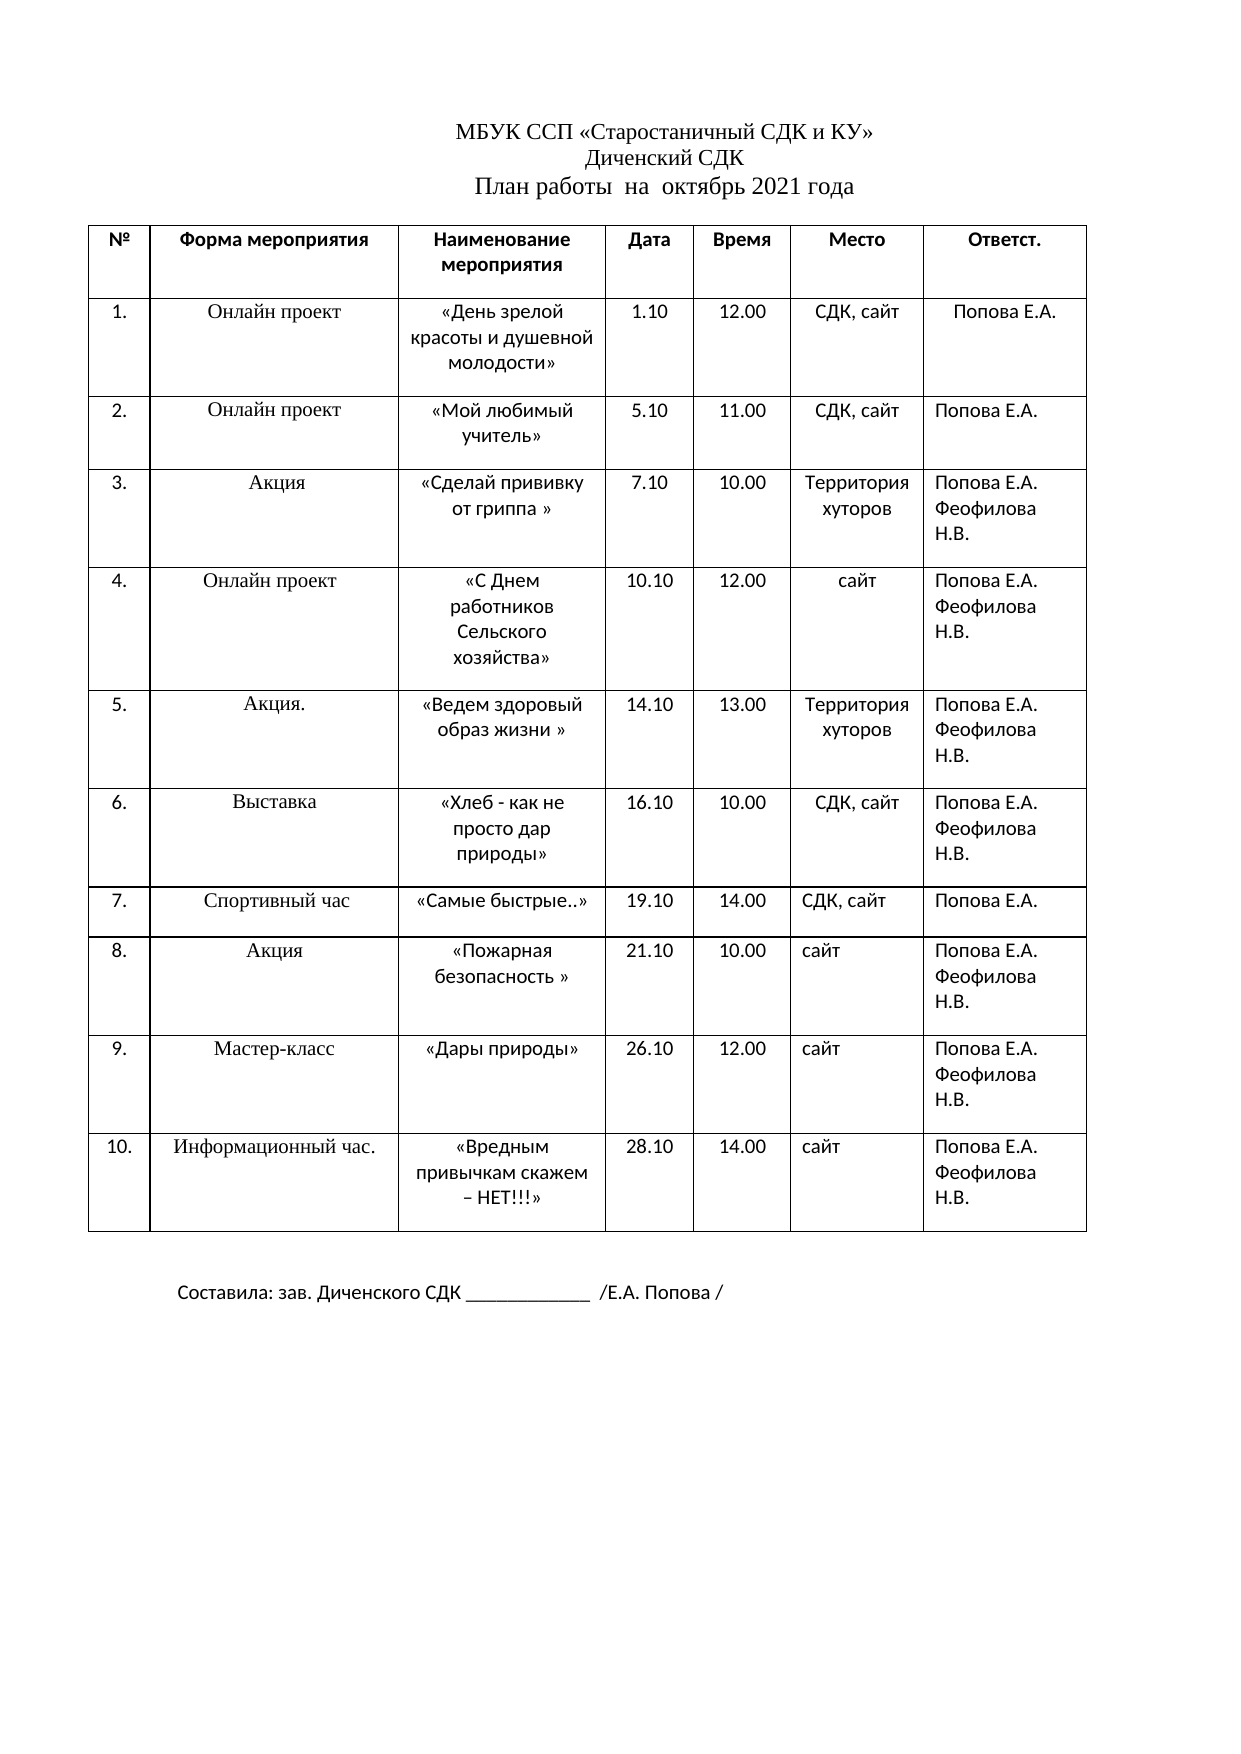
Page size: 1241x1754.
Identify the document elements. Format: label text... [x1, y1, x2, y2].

table_cell 1. [89, 299, 149, 396]
table_cell 12.00 [694, 299, 790, 396]
table_cell Попова Е.А. Феофилова Н.В. [924, 568, 1086, 690]
table_cell «Ведем здоровый образ жизни » [399, 691, 605, 788]
table_cell 8. [89, 938, 149, 1034]
table_cell Попова Е.А. Феофилова Н.В. [924, 691, 1086, 788]
table_cell 26.10 [606, 1036, 693, 1133]
table_cell 5. [89, 691, 149, 788]
table_cell сайт [791, 1134, 923, 1231]
text МБУК ССП «Старостаничный СДК и КУ» [177, 118, 1152, 144]
table_cell Территория хуторов [791, 691, 923, 788]
table_cell 11.00 [694, 397, 790, 468]
table_cell 5.10 [606, 397, 693, 468]
table_cell 10.10 [606, 568, 693, 690]
table_cell «Пожарная безопасность » [399, 938, 605, 1034]
table_cell Онлайн проект [151, 299, 398, 396]
table_cell «Вредным привычкам скажем – НЕТ!!!» [399, 1134, 605, 1231]
table_cell Попова Е.А. Феофилова Н.В. [924, 470, 1086, 567]
text План работы на октябрь 2021 года [177, 171, 1152, 199]
table_cell Попова Е.А. [924, 299, 1086, 396]
table_cell 10.00 [694, 470, 790, 567]
table_cell Попова Е.А. Феофилова Н.В. [924, 938, 1086, 1034]
table_cell 9. [89, 1036, 149, 1133]
text Диченский СДК [177, 144, 1152, 171]
table_header Дата [606, 226, 693, 298]
table_cell «День зрелой красоты и душевной молодости» [399, 299, 605, 396]
table_cell «Сделай прививку от гриппа » [399, 470, 605, 567]
table_cell Попова Е.А. Феофилова Н.В. [924, 1036, 1086, 1133]
table_cell 12.00 [694, 1036, 790, 1133]
table_cell 3. [89, 470, 149, 567]
table_cell Попова Е.А. [924, 397, 1086, 468]
table_header № [89, 226, 149, 298]
table_cell 28.10 [606, 1134, 693, 1231]
table_cell 14.00 [694, 1134, 790, 1231]
table_cell 21.10 [606, 938, 693, 1034]
table_cell Акция. [151, 691, 398, 788]
table_cell Спортивный час [151, 888, 398, 936]
table_cell 7. [89, 888, 149, 936]
table_cell «Дары природы» [399, 1036, 605, 1133]
table_cell Онлайн проект [151, 568, 398, 690]
table_header Форма мероприятия [151, 226, 398, 298]
table_cell 14.00 [694, 888, 790, 936]
table_cell Онлайн проект [151, 397, 398, 468]
table_cell Попова Е.А. Феофилова Н.В. [924, 1134, 1086, 1231]
table_header Место [791, 226, 923, 298]
table_cell «С Днем работников Сельского хозяйства» [399, 568, 605, 690]
table_cell СДК, сайт [791, 888, 923, 936]
table_cell Мастер-класс [151, 1036, 398, 1133]
table_cell Выставка [151, 789, 398, 886]
table_cell Информационный час. [151, 1134, 398, 1231]
table_cell 16.10 [606, 789, 693, 886]
table_cell Акция [151, 470, 398, 567]
table_header Ответст. [924, 226, 1086, 298]
table_cell «Самые быстрые..» [399, 888, 605, 936]
table_header Время [694, 226, 790, 298]
table_cell Попова Е.А. [924, 888, 1086, 936]
table_cell сайт [791, 568, 923, 690]
table_cell 14.10 [606, 691, 693, 788]
table_cell СДК, сайт [791, 397, 923, 468]
table_cell 13.00 [694, 691, 790, 788]
table_header Наименование мероприятия [399, 226, 605, 298]
table_cell 12.00 [694, 568, 790, 690]
table_cell СДК, сайт [791, 789, 923, 886]
table_cell СДК, сайт [791, 299, 923, 396]
table_cell «Мой любимый учитель» [399, 397, 605, 468]
table_cell 1.10 [606, 299, 693, 396]
table_cell 10.00 [694, 938, 790, 1034]
table_cell Попова Е.А. Феофилова Н.В. [924, 789, 1086, 886]
table_cell Акция [151, 938, 398, 1034]
table_cell Территория хуторов [791, 470, 923, 567]
table_cell сайт [791, 938, 923, 1034]
table_cell 10. [89, 1134, 149, 1231]
table_cell 19.10 [606, 888, 693, 936]
table_cell 2. [89, 397, 149, 468]
table_cell 4. [89, 568, 149, 690]
text Составила: зав. Диченского СДК ____________ /Е.А. Попова / [177, 1279, 1152, 1304]
table_cell 7.10 [606, 470, 693, 567]
table_cell 6. [89, 789, 149, 886]
table_cell сайт [791, 1036, 923, 1133]
table_cell «Хлеб - как не просто дар природы» [399, 789, 605, 886]
table_cell 10.00 [694, 789, 790, 886]
